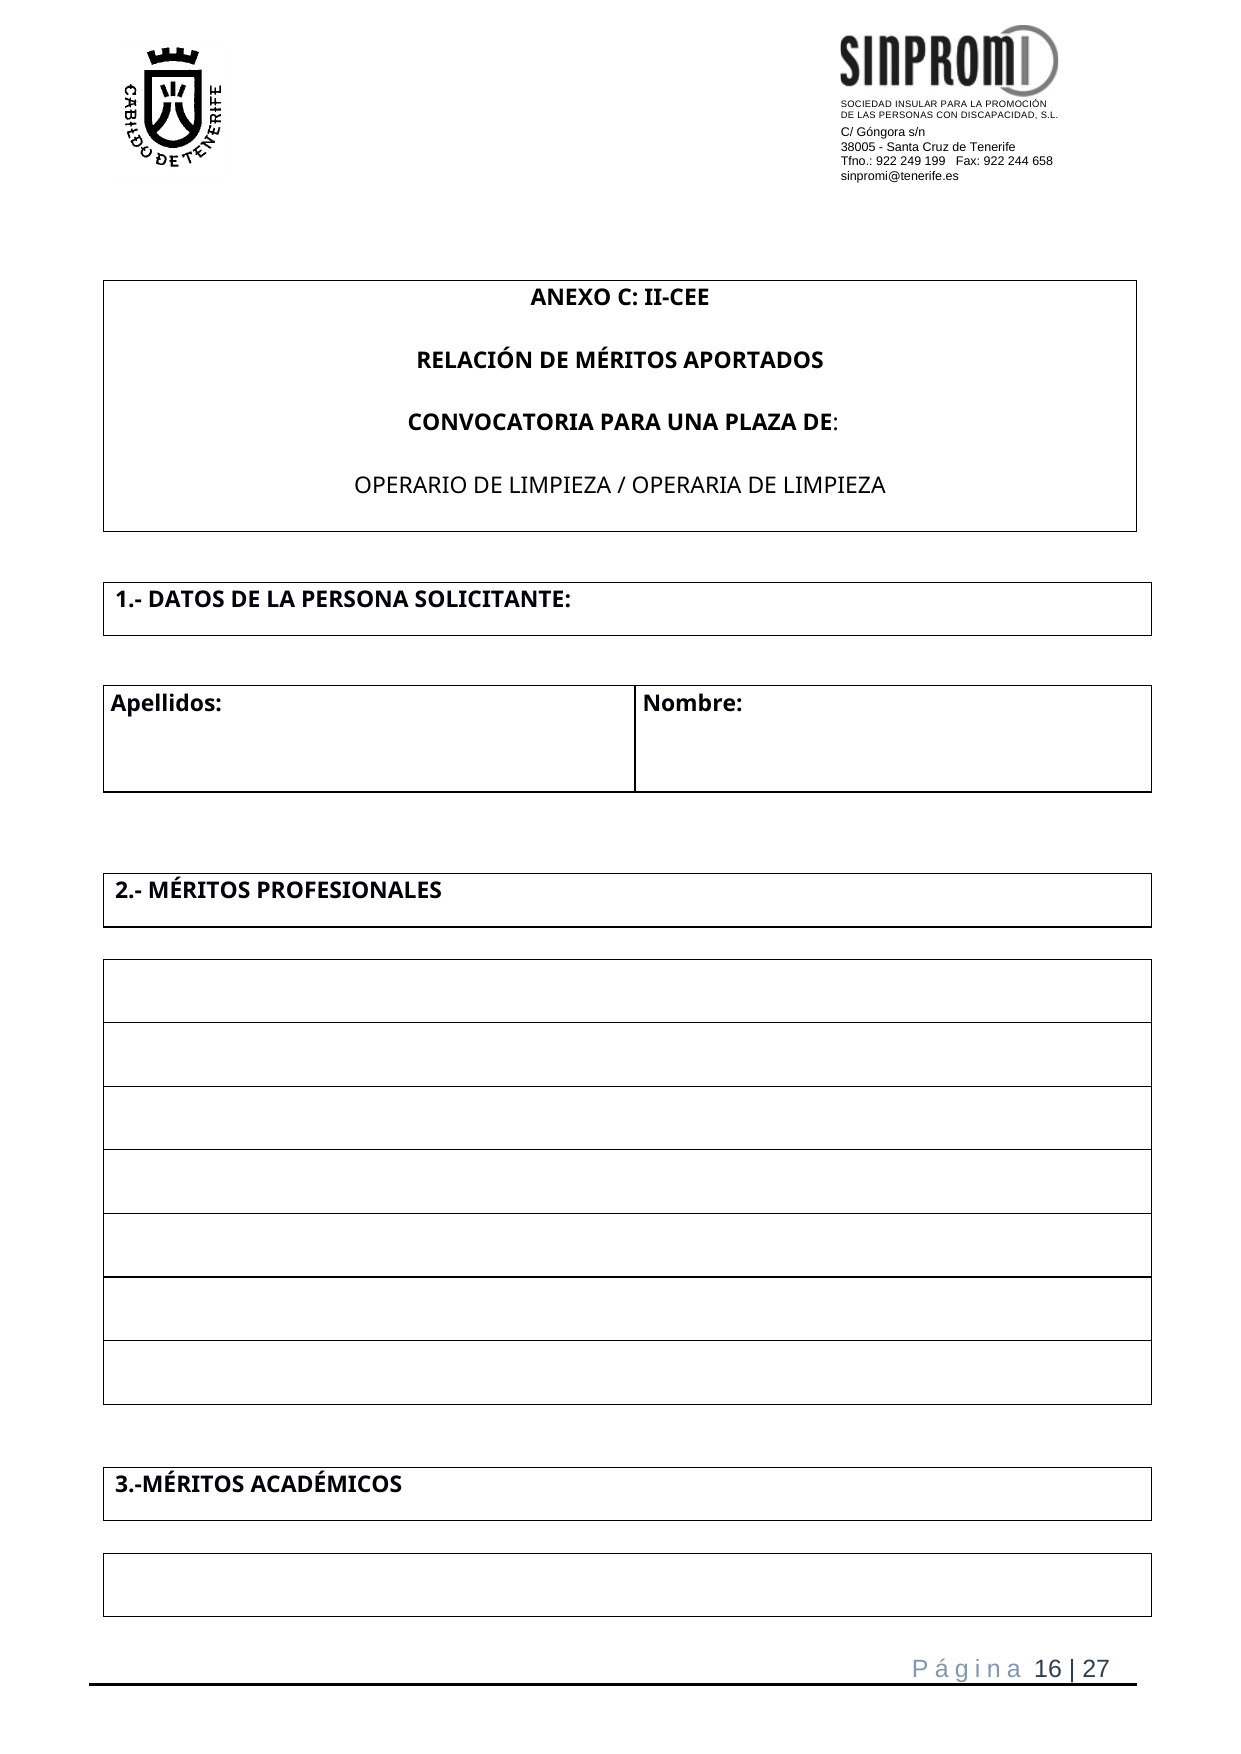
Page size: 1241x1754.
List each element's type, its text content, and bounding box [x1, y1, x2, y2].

table_header 3.-MÉRITOS ACADÉMICOS [104, 1468, 1151, 1520]
table_cell [104, 1341, 1151, 1403]
table_header Apellidos: [104, 686, 634, 791]
table_header ANEXO C: II-CEE RELACIÓN DE MÉRITOS APORTADOS CONVOCATORIA PARA UNA PLAZA DE: OPERARIO DE LIMPIEZA / OPERARIA DE LIMPIEZA [104, 281, 1136, 531]
table_header 2.- MÉRITOS PROFESIONALES [104, 874, 1151, 926]
table_cell [104, 1150, 1151, 1213]
table_header Nombre: [636, 686, 1151, 791]
table_header [104, 960, 1151, 1022]
table_cell [104, 1023, 1151, 1086]
picture [113, 44, 230, 179]
table_header [104, 1554, 1151, 1616]
table_cell [104, 1087, 1151, 1149]
table_cell [104, 1214, 1151, 1276]
picture [840, 25, 1059, 97]
table_header 1.- DATOS DE LA PERSONA SOLICITANTE: [104, 583, 1151, 635]
table_cell [104, 1278, 1151, 1340]
